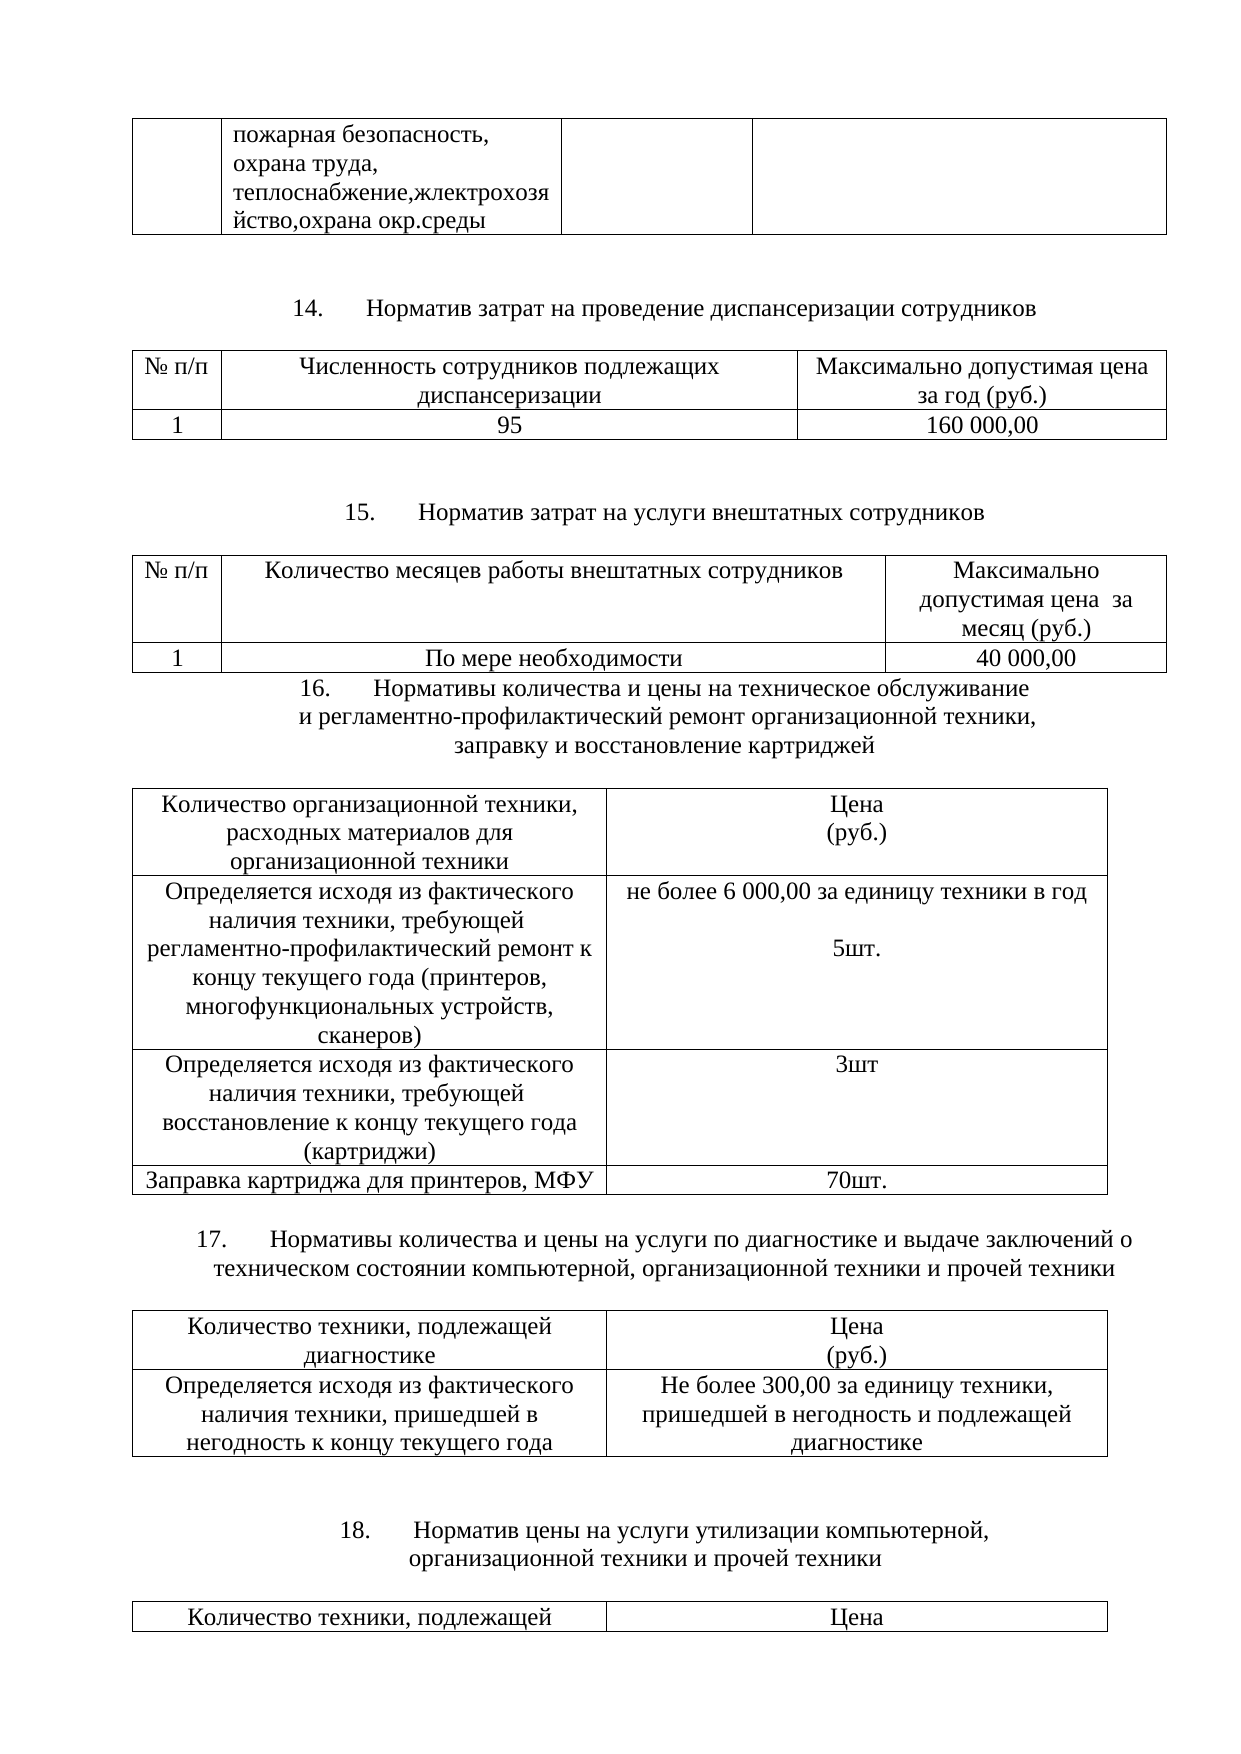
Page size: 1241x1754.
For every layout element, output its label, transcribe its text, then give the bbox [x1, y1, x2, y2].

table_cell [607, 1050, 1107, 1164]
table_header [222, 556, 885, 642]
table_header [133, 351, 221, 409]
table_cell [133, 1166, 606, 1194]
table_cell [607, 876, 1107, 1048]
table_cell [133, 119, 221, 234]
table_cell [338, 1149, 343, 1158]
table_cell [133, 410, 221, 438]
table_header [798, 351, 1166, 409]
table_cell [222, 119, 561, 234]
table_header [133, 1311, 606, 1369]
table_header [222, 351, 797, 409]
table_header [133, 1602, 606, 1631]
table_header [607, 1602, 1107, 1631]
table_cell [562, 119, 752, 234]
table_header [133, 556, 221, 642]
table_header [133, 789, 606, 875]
list Норматив цены на услуги утилизации компьютерной, [177, 1515, 1152, 1543]
text заправку и восстановление картриджей [177, 730, 1152, 759]
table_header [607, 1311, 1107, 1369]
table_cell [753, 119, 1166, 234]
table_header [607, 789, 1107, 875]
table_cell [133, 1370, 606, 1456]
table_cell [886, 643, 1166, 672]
list Норматив затрат на проведение диспансеризации сотрудников [177, 293, 1152, 321]
text и регламентно-профилактический ремонт организационной техники, [177, 701, 1152, 730]
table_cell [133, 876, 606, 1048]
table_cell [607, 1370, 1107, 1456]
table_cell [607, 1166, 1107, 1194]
list Норматив затрат на услуги внештатных сотрудников [177, 497, 1152, 526]
list Нормативы количества и цены на техническое обслуживание [177, 673, 1152, 701]
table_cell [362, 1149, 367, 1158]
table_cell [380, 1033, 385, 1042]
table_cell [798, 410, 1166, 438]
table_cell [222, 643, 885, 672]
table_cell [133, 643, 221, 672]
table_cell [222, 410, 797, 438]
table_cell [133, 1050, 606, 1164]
list организационной техники и прочей техники [252, 1543, 1152, 1572]
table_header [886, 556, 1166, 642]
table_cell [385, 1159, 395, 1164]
list Нормативы количества и цены на услуги по диагностике и выдаче заключений о техническом состоянии компьютерной, организационной техники и прочей техники [177, 1224, 1152, 1282]
